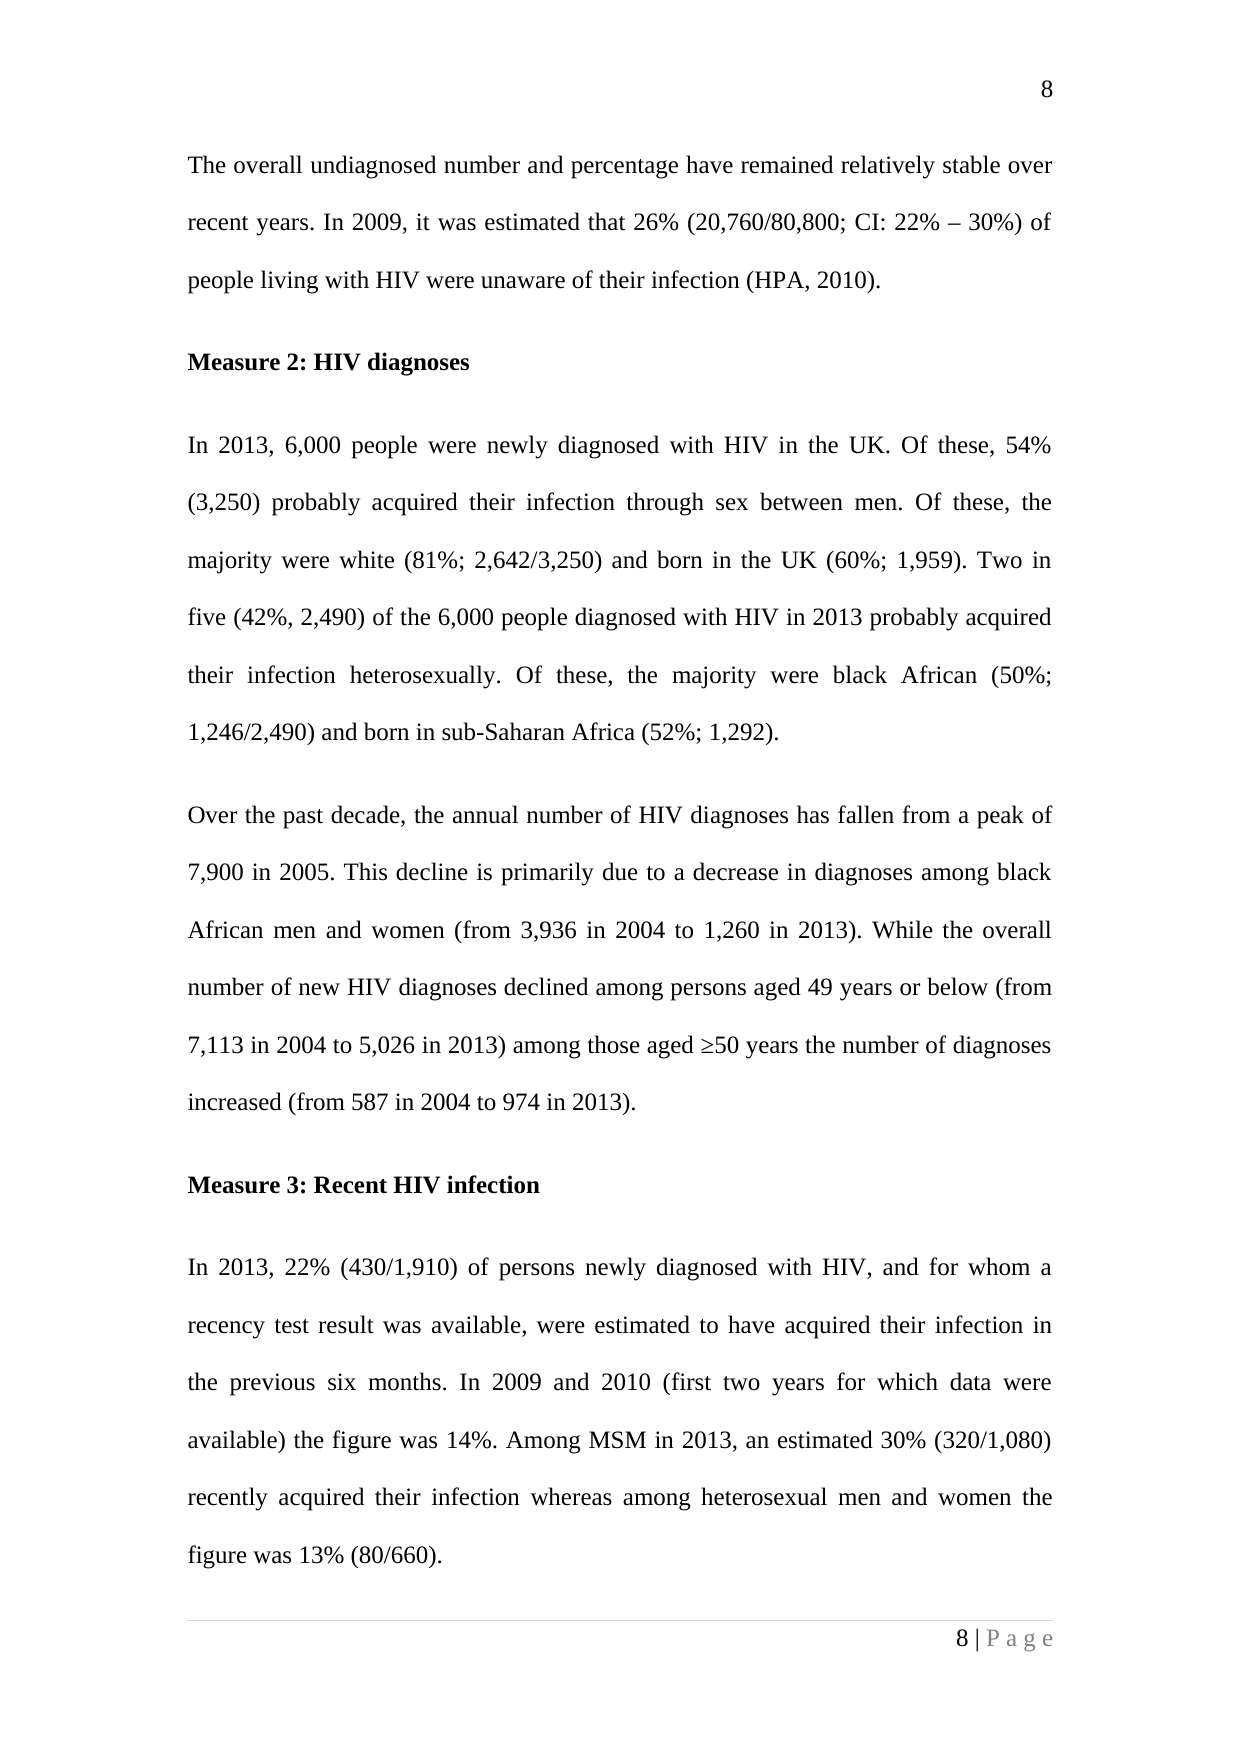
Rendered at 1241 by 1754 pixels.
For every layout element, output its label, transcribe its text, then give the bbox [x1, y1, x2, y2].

text In 2013, 22% (430/1,910) of persons newly diagnosed with HIV, and for whom a recency test result was available, were estimated to have acquired their infection in the previous six months. In 2009 and 2010 (first two years for which data were available) the figure was 14%. Among MSM in 2013, an estimated 30% (320/1,080) recently acquired their infection whereas among heterosexual men and women the figure was 13% (80/660). [187, 1252, 1053, 1569]
text Measure 3: Recent HIV infection [187, 1170, 1053, 1199]
text The overall undiagnosed number and percentage have remained relatively stable over recent years. In 2009, it was estimated that 26% (20,760/80,800; CI: 22% – 30%) of people living with HIV were unaware of their infection (HPA, 2010). [187, 150, 1053, 294]
text In 2013, 6,000 people were newly diagnosed with HIV in the UK. Of these, 54% (3,250) probably acquired their infection through sex between men. Of these, the majority were white (81%; 2,642/3,250) and born in the UK (60%; 1,959). Two in five (42%, 2,490) of the 6,000 people diagnosed with HIV in 2013 probably acquired their infection heterosexually. Of these, the majority were black African (50%; 1,246/2,490) and born in sub-Saharan Africa (52%; 1,292). [187, 430, 1053, 746]
text Measure 2: HIV diagnoses [187, 347, 1053, 376]
text Over the past decade, the annual number of HIV diagnoses has fallen from a peak of 7,900 in 2005. This decline is primarily due to a decrease in diagnoses among black African men and women (from 3,936 in 2004 to 1,260 in 2013). While the overall number of new HIV diagnoses declined among persons aged 49 years or below (from 7,113 in 2004 to 5,026 in 2013) among those aged ≥50 years the number of diagnoses increased (from 587 in 2004 to 974 in 2013). [187, 800, 1053, 1116]
